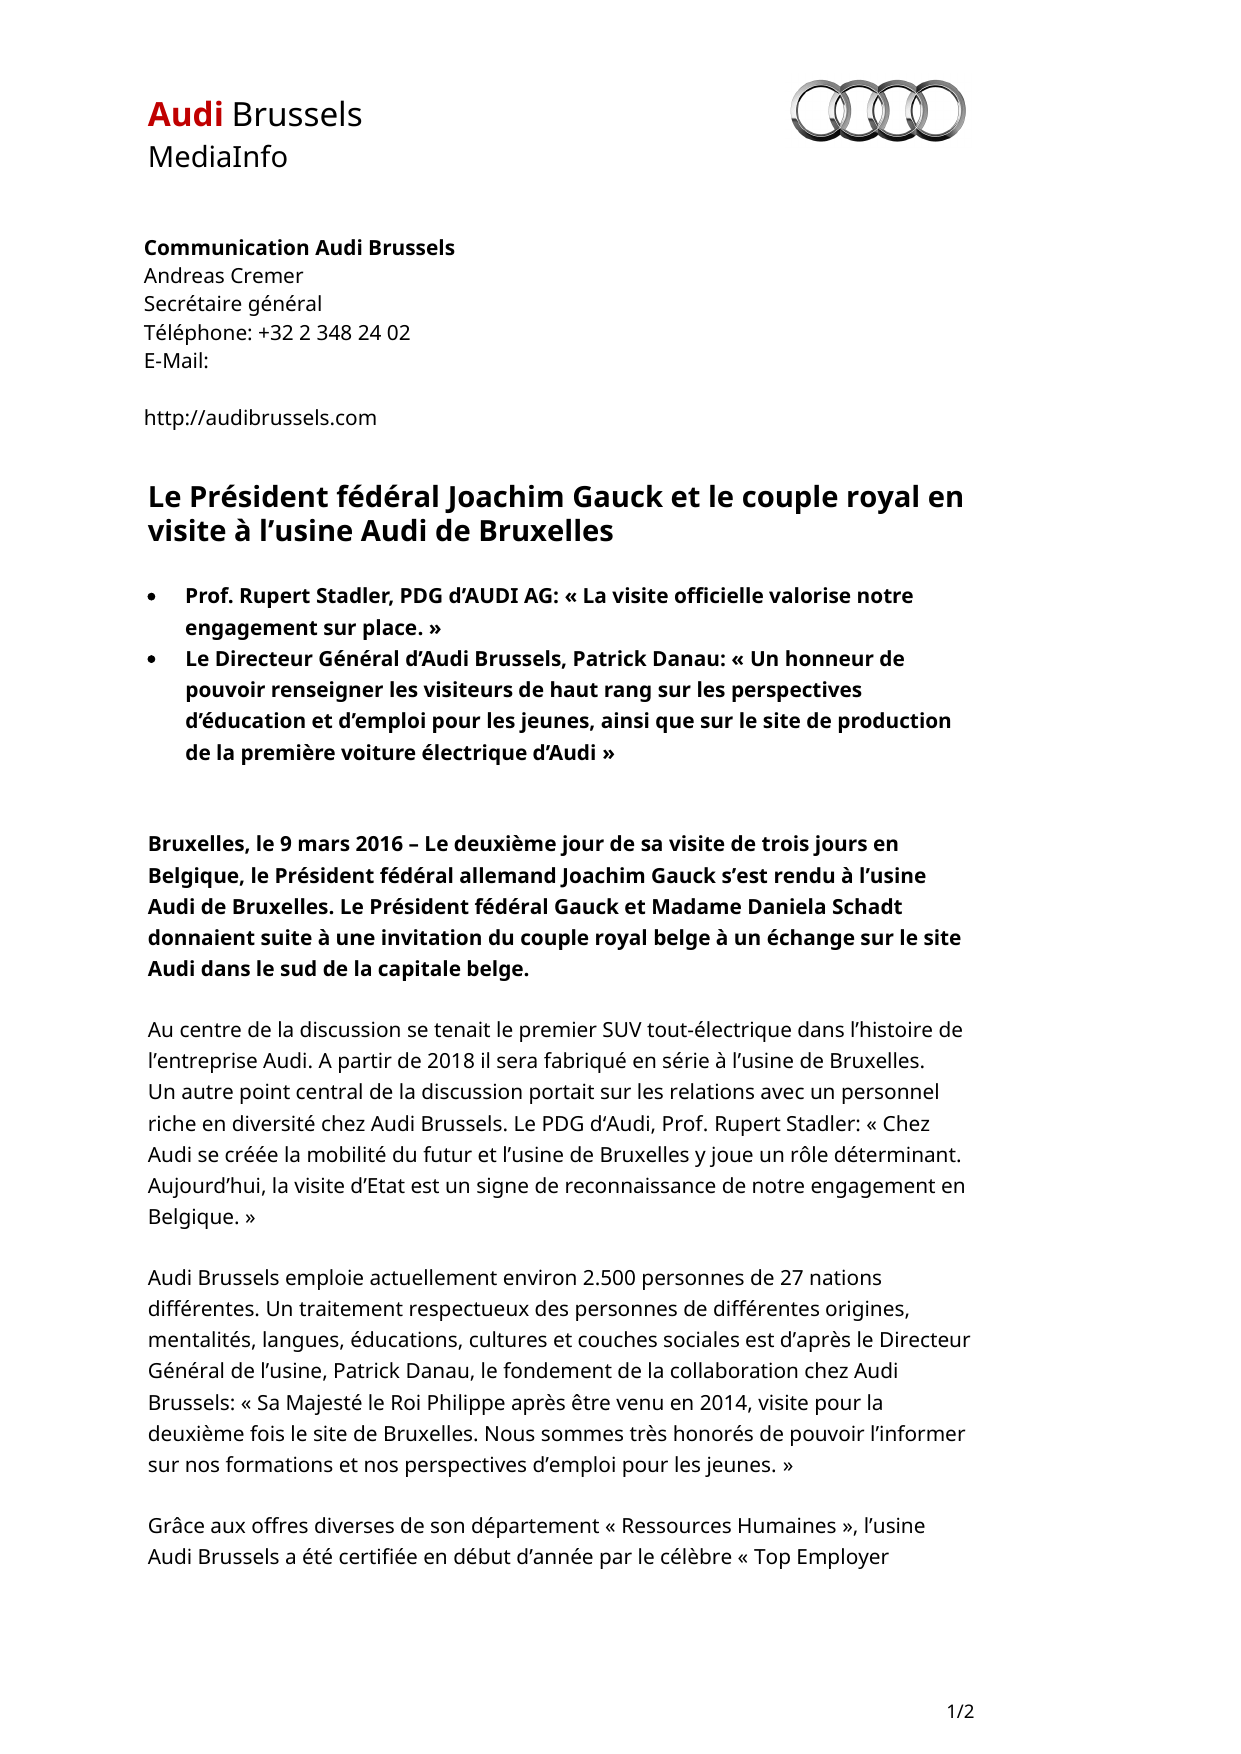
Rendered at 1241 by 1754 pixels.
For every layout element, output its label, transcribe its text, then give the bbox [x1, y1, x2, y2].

text Audi Brussels emploie actuellement environ 2.500 personnes de 27 nations différentes. Un traitement respectueux des personnes de différentes origines, mentalités, langues, éducations, cultures et couches sociales est d’après le Directeur Général de l’usine, Patrick Danau, le fondement de la collaboration chez Audi Brussels: « Sa Majesté le Roi Philippe après être venu en 2014, visite pour la deuxième fois le site de Bruxelles. Nous sommes très honorés de pouvoir l’informer sur nos formations et nos perspectives d’emploi pour les jeunes. » [148, 1260, 974, 1479]
picture [784, 73, 972, 148]
list Prof. Rupert Stadler, PDG d’AUDI AG: « La visite officielle valorise notre engagement sur place. » [148, 579, 974, 641]
text Bruxelles, le 9 mars 2016 – Le deuxième jour de sa visite de trois jours en Belgique, le Président fédéral allemand Joachim Gauck s’est rendu à l’usine Audi de Bruxelles. Le Président fédéral Gauck et Madame Daniela Schadt donnaient suite à une invitation du couple royal belge à un échange sur le site Audi dans le sud de la capitale belge. [148, 827, 974, 983]
text Le Président fédéral Joachim Gauck et le couple royal en visite à l’usine Audi de Bruxelles [148, 481, 974, 548]
text Au centre de la discussion se tenait le premier SUV tout-électrique dans l’histoire de l’entreprise Audi. A partir de 2018 il sera fabriqué en série à l’usine de Bruxelles. Un autre point central de la discussion portait sur les relations avec un personnel riche en diversité chez Audi Brussels. Le PDG d‘Audi, Prof. Rupert Stadler: « Chez Audi se créée la mobilité du futur et l’usine de Bruxelles y joue un rôle déterminant. Aujourd’hui, la visite d’Etat est un signe de reconnaissance de notre engagement en Belgique. » [148, 1012, 974, 1231]
list Le Directeur Général d’Audi Brussels, Patrick Danau: « Un honneur de pouvoir renseigner les visiteurs de haut rang sur les perspectives d’éducation et d’emploi pour les jeunes, ainsi que sur le site de production de la première voiture électrique d’Audi » [148, 641, 974, 766]
